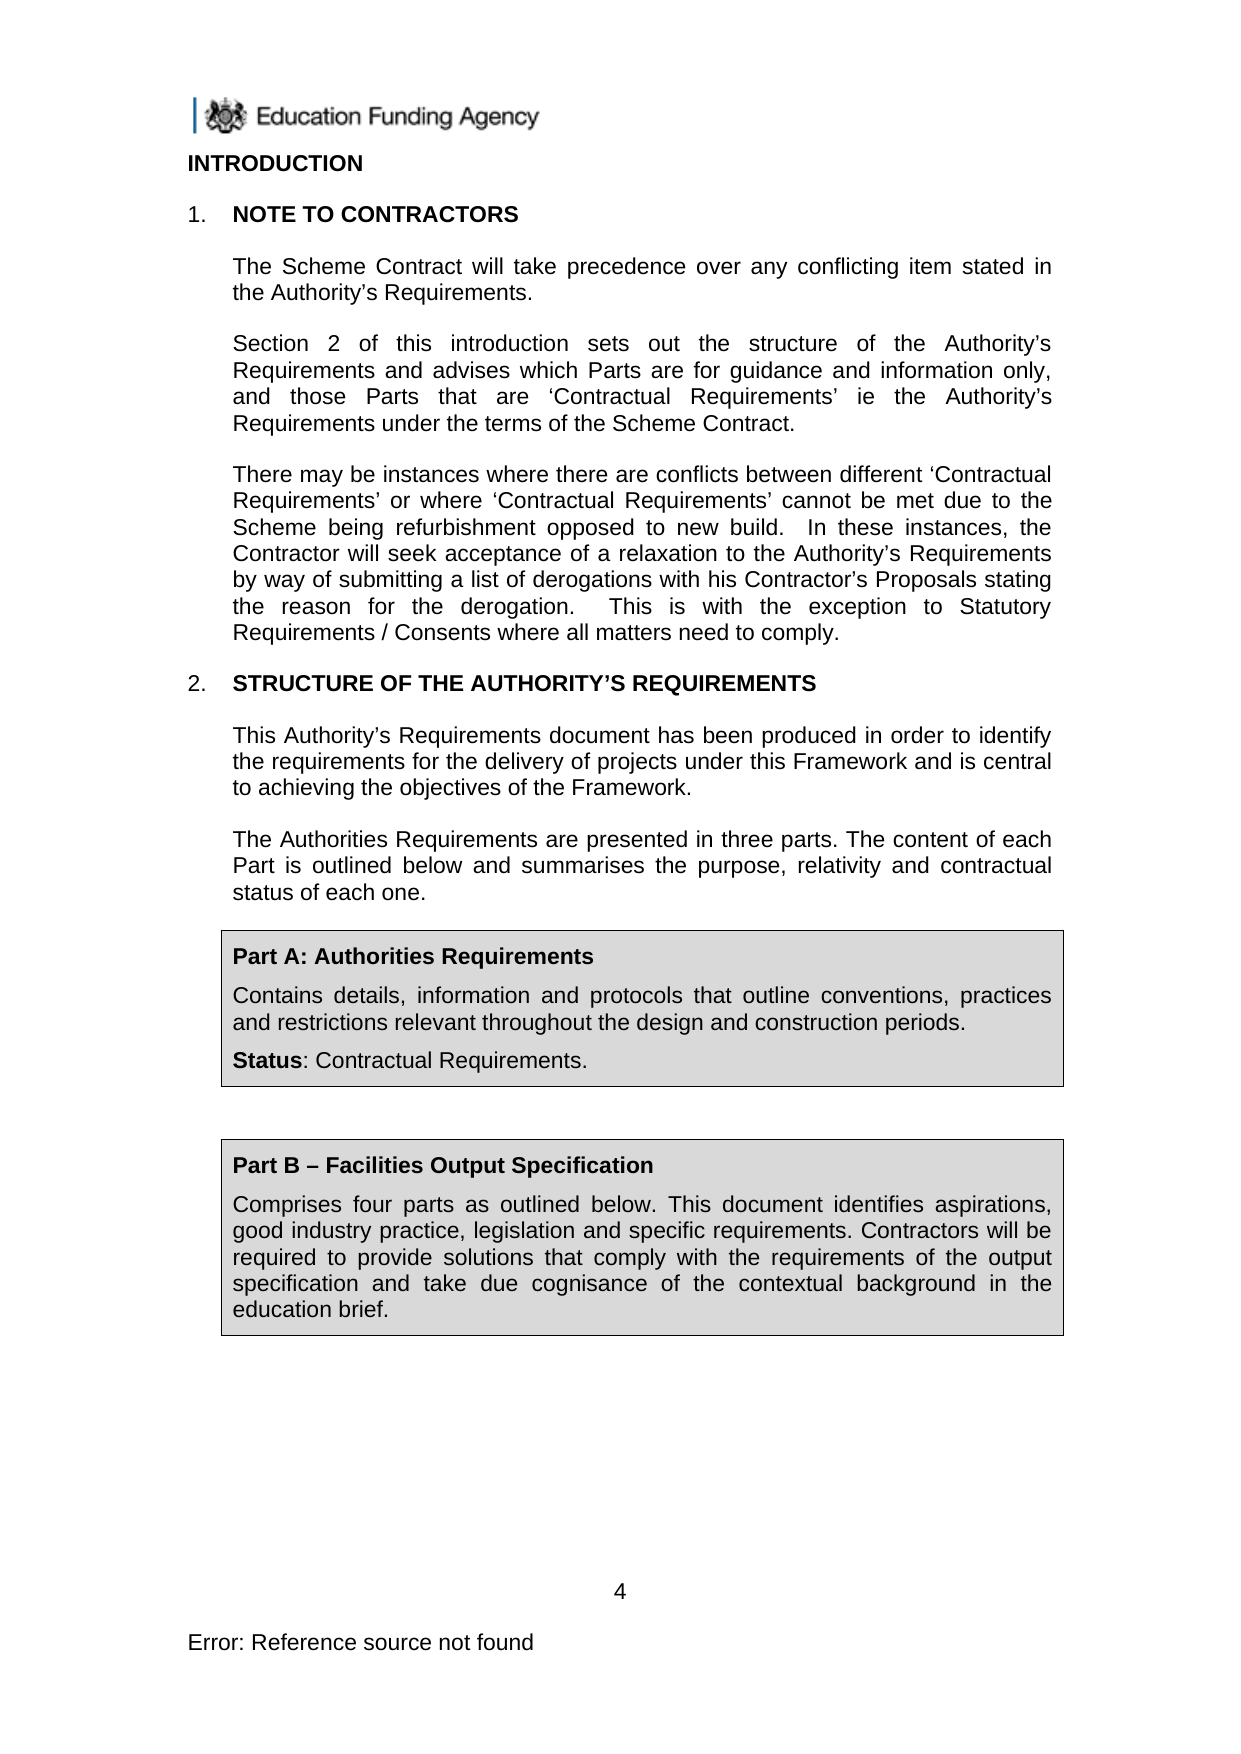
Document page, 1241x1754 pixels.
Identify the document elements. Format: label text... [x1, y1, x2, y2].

text The Authorities Requirements are presented in three parts. The content of each Part is outlined below and summarises the purpose, relativity and contractual status of each one. [232, 826, 1053, 905]
subtitle Structure of the Authority’s Requirements [187, 670, 1053, 697]
table_header Part B – Facilities Output Specification Comprises four parts as outlined below. This document identifies aspirations, good industry practice, legislation and specific requirements. Contractors will be required to provide solutions that comply with the requirements of the output specification and take due cognisance of the contextual background in the education brief. [222, 1140, 1063, 1335]
text This Authority’s Requirements document has been produced in order to identify the requirements for the delivery of projects under this Framework and is central to achieving the objectives of the Framework. [232, 722, 1053, 801]
table_header Part A: Authorities Requirements Contains details, information and protocols that outline conventions, practices and restrictions relevant throughout the design and construction periods. Status: Contractual Requirements. [222, 931, 1063, 1086]
text Section 2 of this introduction sets out the structure of the Authority’s Requirements and advises which Parts are for guidance and information only, and those Parts that are ‘Contractual Requirements’ ie the Authority’s Requirements under the terms of the Scheme Contract. [232, 330, 1053, 436]
text There may be instances where there are conflicts between different ‘Contractual Requirements’ or where ‘Contractual Requirements’ cannot be met due to the Scheme being refurbishment opposed to new build. In these instances, the Contractor will seek acceptance of a relaxation to the Authority’s Requirements by way of submitting a list of derogations with his Contractor’s Proposals stating the reason for the derogation. This is with the exception to Statutory Requirements / Consents where all matters need to comply. [232, 461, 1053, 645]
subtitle Note to Contractors [187, 201, 1053, 228]
text The Scheme Contract will take precedence over any conflicting item stated in the Authority’s Requirements. [232, 253, 1053, 305]
text INTRODUCTION [187, 150, 1053, 176]
picture [192, 73, 543, 150]
